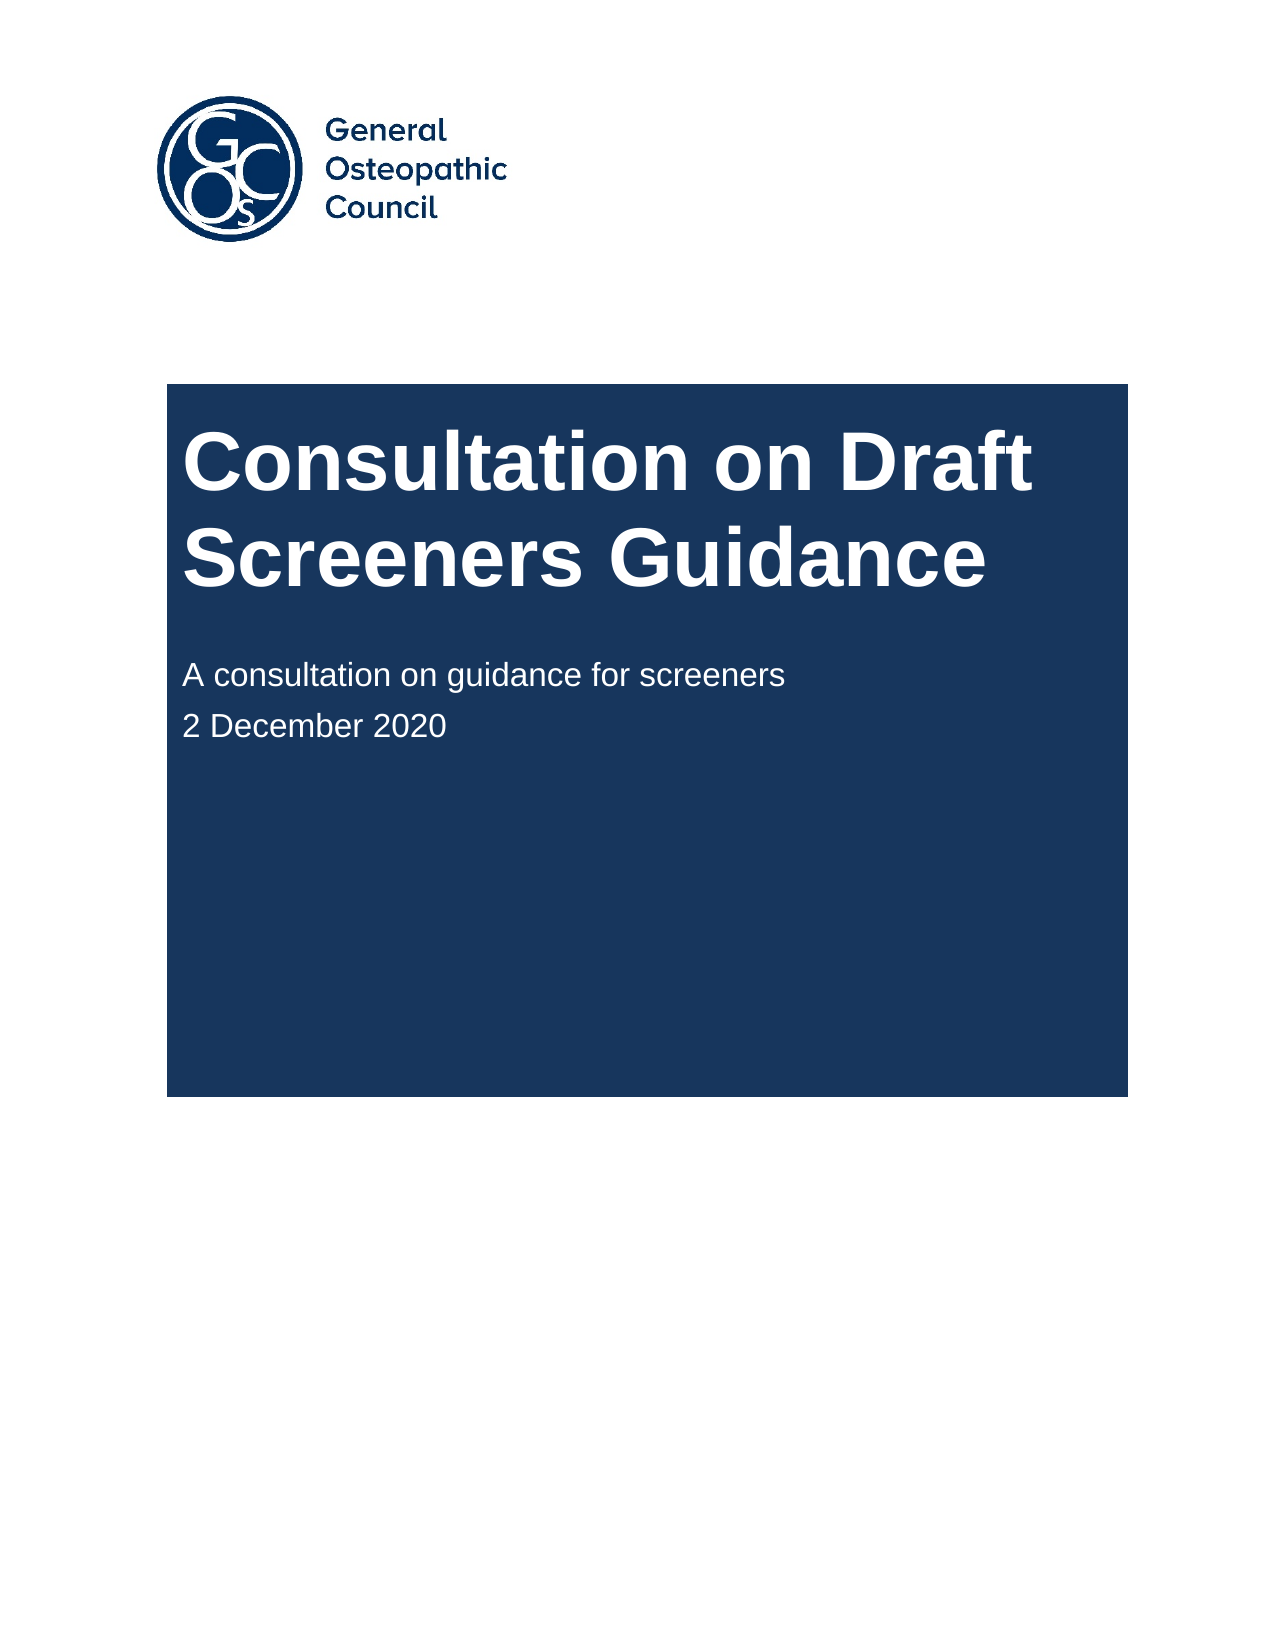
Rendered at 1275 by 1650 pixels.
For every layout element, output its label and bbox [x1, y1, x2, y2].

picture [132, 73, 537, 264]
